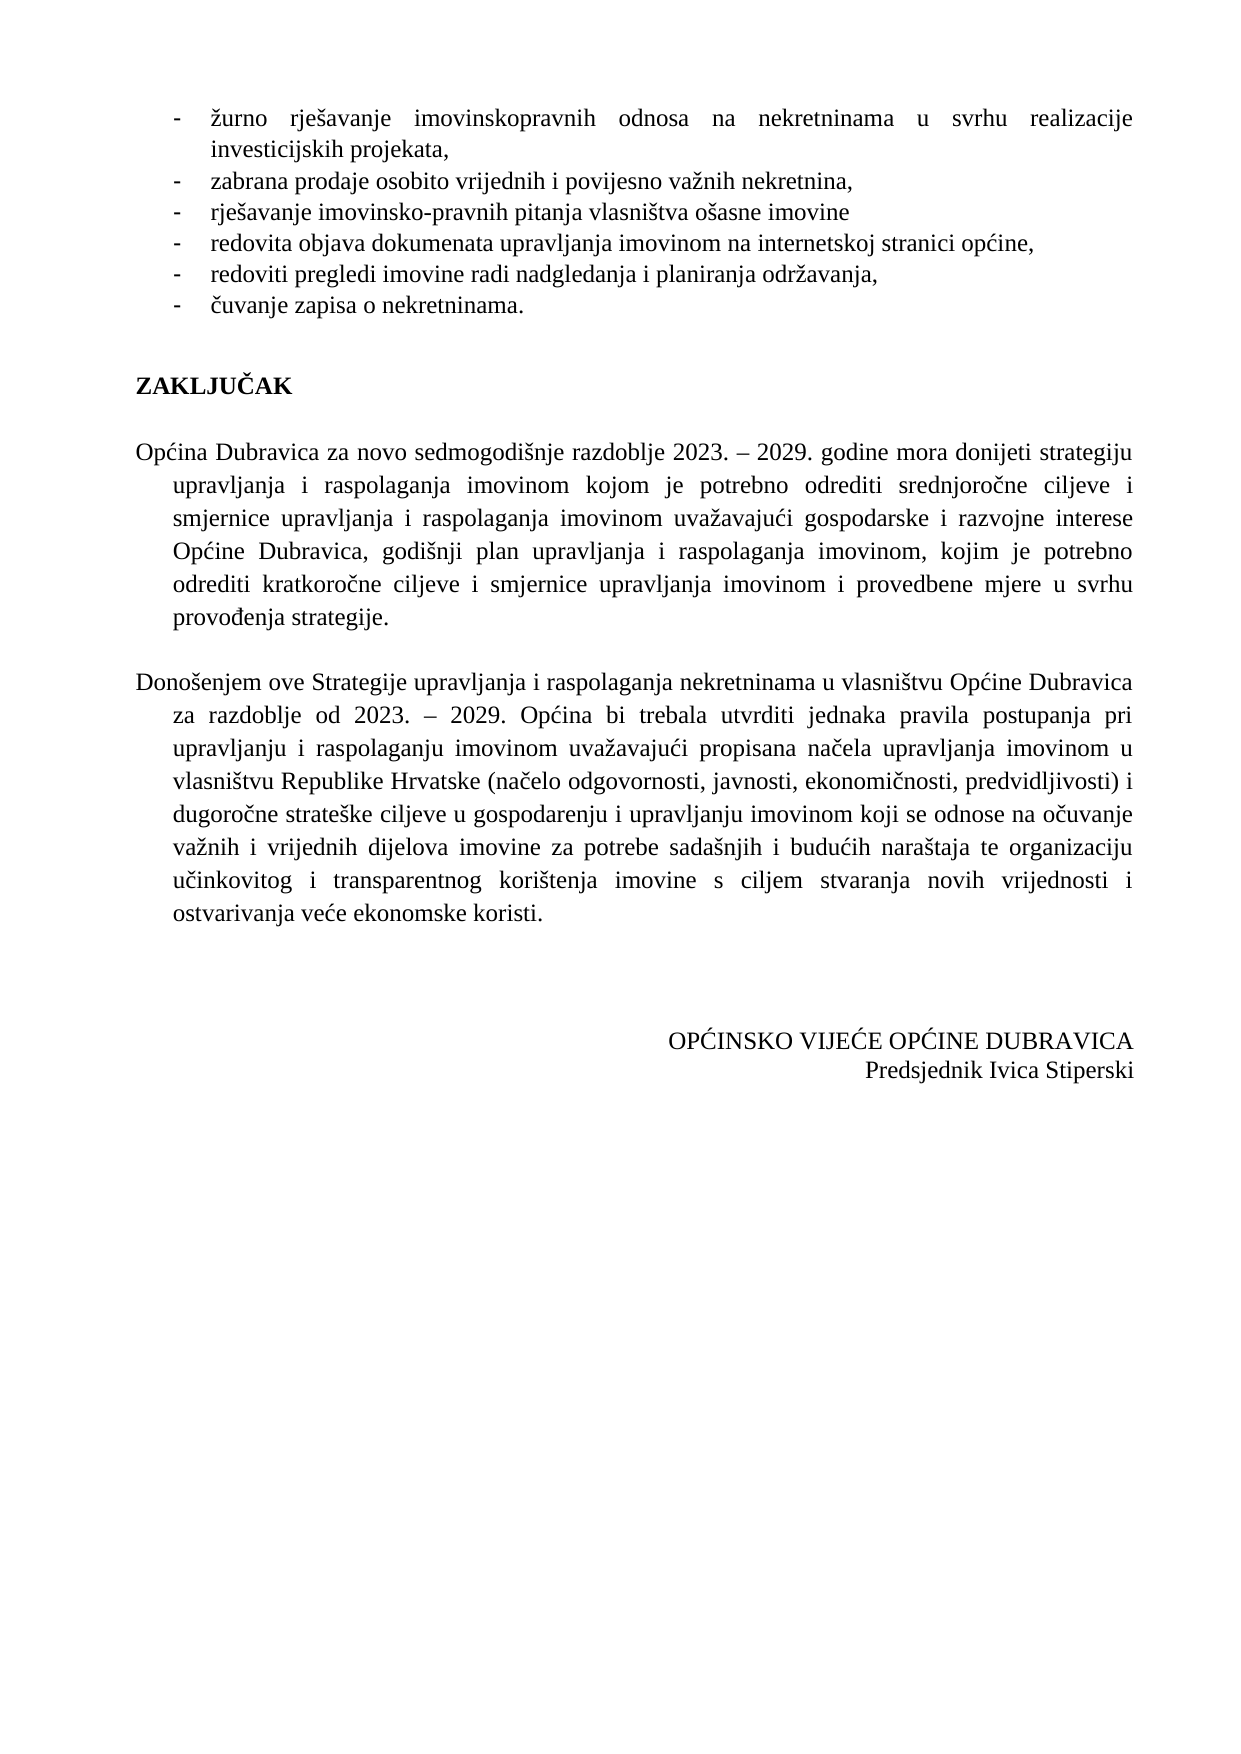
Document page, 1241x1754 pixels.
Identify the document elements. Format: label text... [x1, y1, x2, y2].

text ZAKLJUČAK [135, 371, 1134, 400]
text OPĆINSKO VIJEĆE OPĆINE DUBRAVICA [135, 1026, 1134, 1055]
list zabrana prodaje osobito vrijednih i povijesno važnih nekretnina, [173, 166, 1134, 194]
list rješavanje imovinsko-pravnih pitanja vlasništva ošasne imovine [173, 197, 1134, 226]
text Općina Dubravica za novo sedmogodišnje razdoblje 2023. – 2029. godine mora donijeti strategiju upravljanja i raspolaganja imovinom kojom je potrebno odrediti srednjoročne ciljeve i smjernice upravljanja i raspolaganja imovinom uvažavajući gospodarske i razvojne interese Općine Dubravica, godišnji plan upravljanja i raspolaganja imovinom, kojim je potrebno odrediti kratkoročne ciljeve i smjernice upravljanja imovinom i provedbene mjere u svrhu provođenja strategije. [135, 437, 1134, 631]
text Predsjednik Ivica Stiperski [135, 1055, 1134, 1084]
list čuvanje zapisa o nekretninama. [173, 290, 1134, 319]
list redovita objava dokumenata upravljanja imovinom na internetskoj stranici općine, [173, 228, 1134, 257]
text Donošenjem ove Strategije upravljanja i raspolaganja nekretninama u vlasništvu Općine Dubravica za razdoblje od 2023. – 2029. Općina bi trebala utvrditi jednaka pravila postupanja pri upravljanju i raspolaganju imovinom uvažavajući propisana načela upravljanja imovinom u vlasništvu Republike Hrvatske (načelo odgovornosti, javnosti, ekonomičnosti, predvidljivosti) i dugoročne strateške ciljeve u gospodarenju i upravljanju imovinom koji se odnose na očuvanje važnih i vrijednih dijelova imovine za potrebe sadašnjih i budućih naraštaja te organizaciju učinkovitog i transparentnog korištenja imovine s ciljem stvaranja novih vrijednosti i ostvarivanja veće ekonomske koristi. [135, 667, 1134, 927]
list žurno rješavanje imovinskopravnih odnosa na nekretninama u svrhu realizacije investicijskih projekata, [173, 103, 1134, 163]
list redoviti pregledi imovine radi nadgledanja i planiranja održavanja, [173, 259, 1134, 288]
